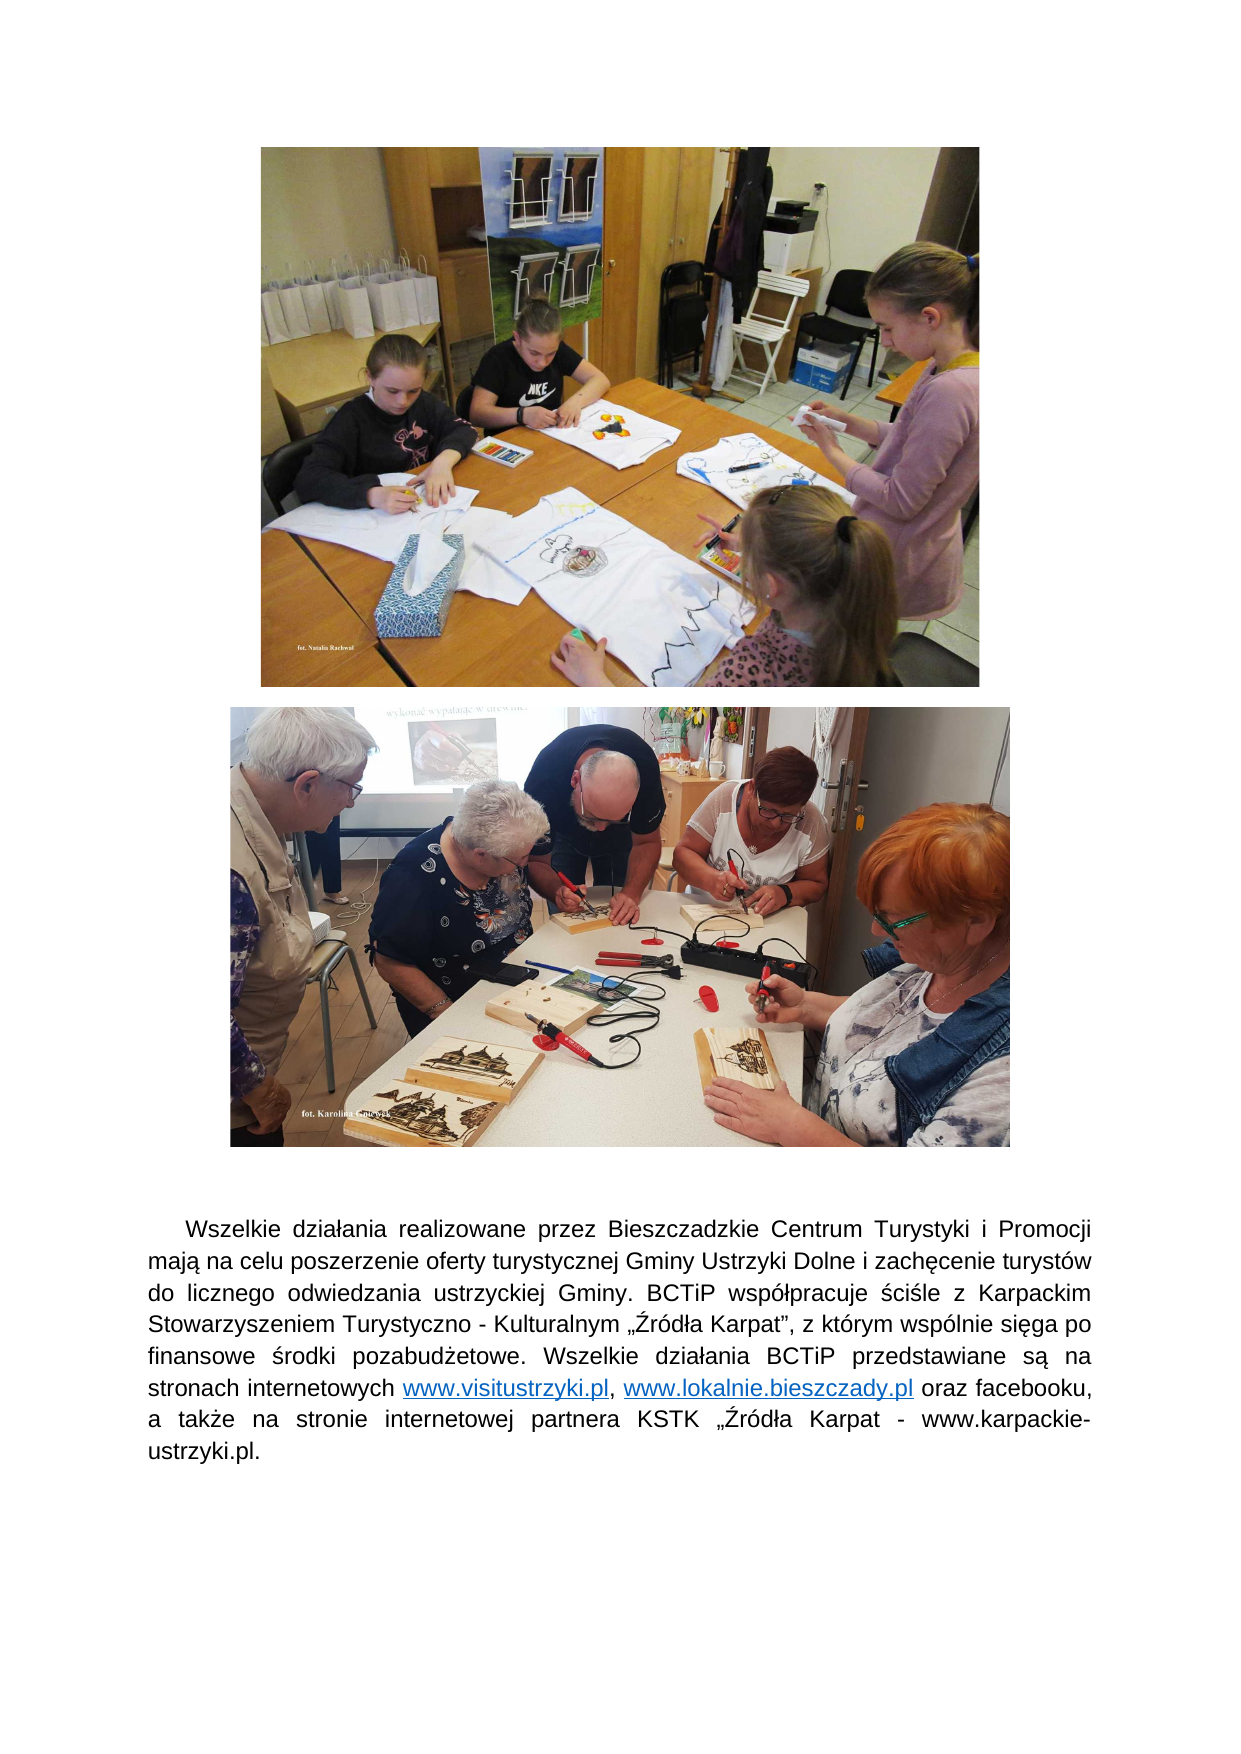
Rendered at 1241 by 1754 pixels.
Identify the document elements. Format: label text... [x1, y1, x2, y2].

text Wszelkie działania realizowane przez Bieszczadzkie Centrum Turystyki i Promocji mają na celu poszerzenie oferty turystycznej Gminy Ustrzyki Dolne i zachęcenie turystów do licznego odwiedzania ustrzyckiej Gminy. BCTiP współpracuje ściśle z Karpackim Stowarzyszeniem Turystyczno - Kulturalnym „Źródła Karpat”, z którym wspólnie sięga po finansowe środki pozabudżetowe. Wszelkie działania BCTiP przedstawiane są na stronach internetowych www.visitustrzyki.pl, www.lokalnie.bieszczady.pl oraz facebooku, a także na stronie internetowej partnera KSTK „Źródła Karpat - www.karpackie-ustrzyki.pl. [148, 1215, 1093, 1464]
picture [260, 147, 980, 687]
picture [230, 707, 1010, 1147]
